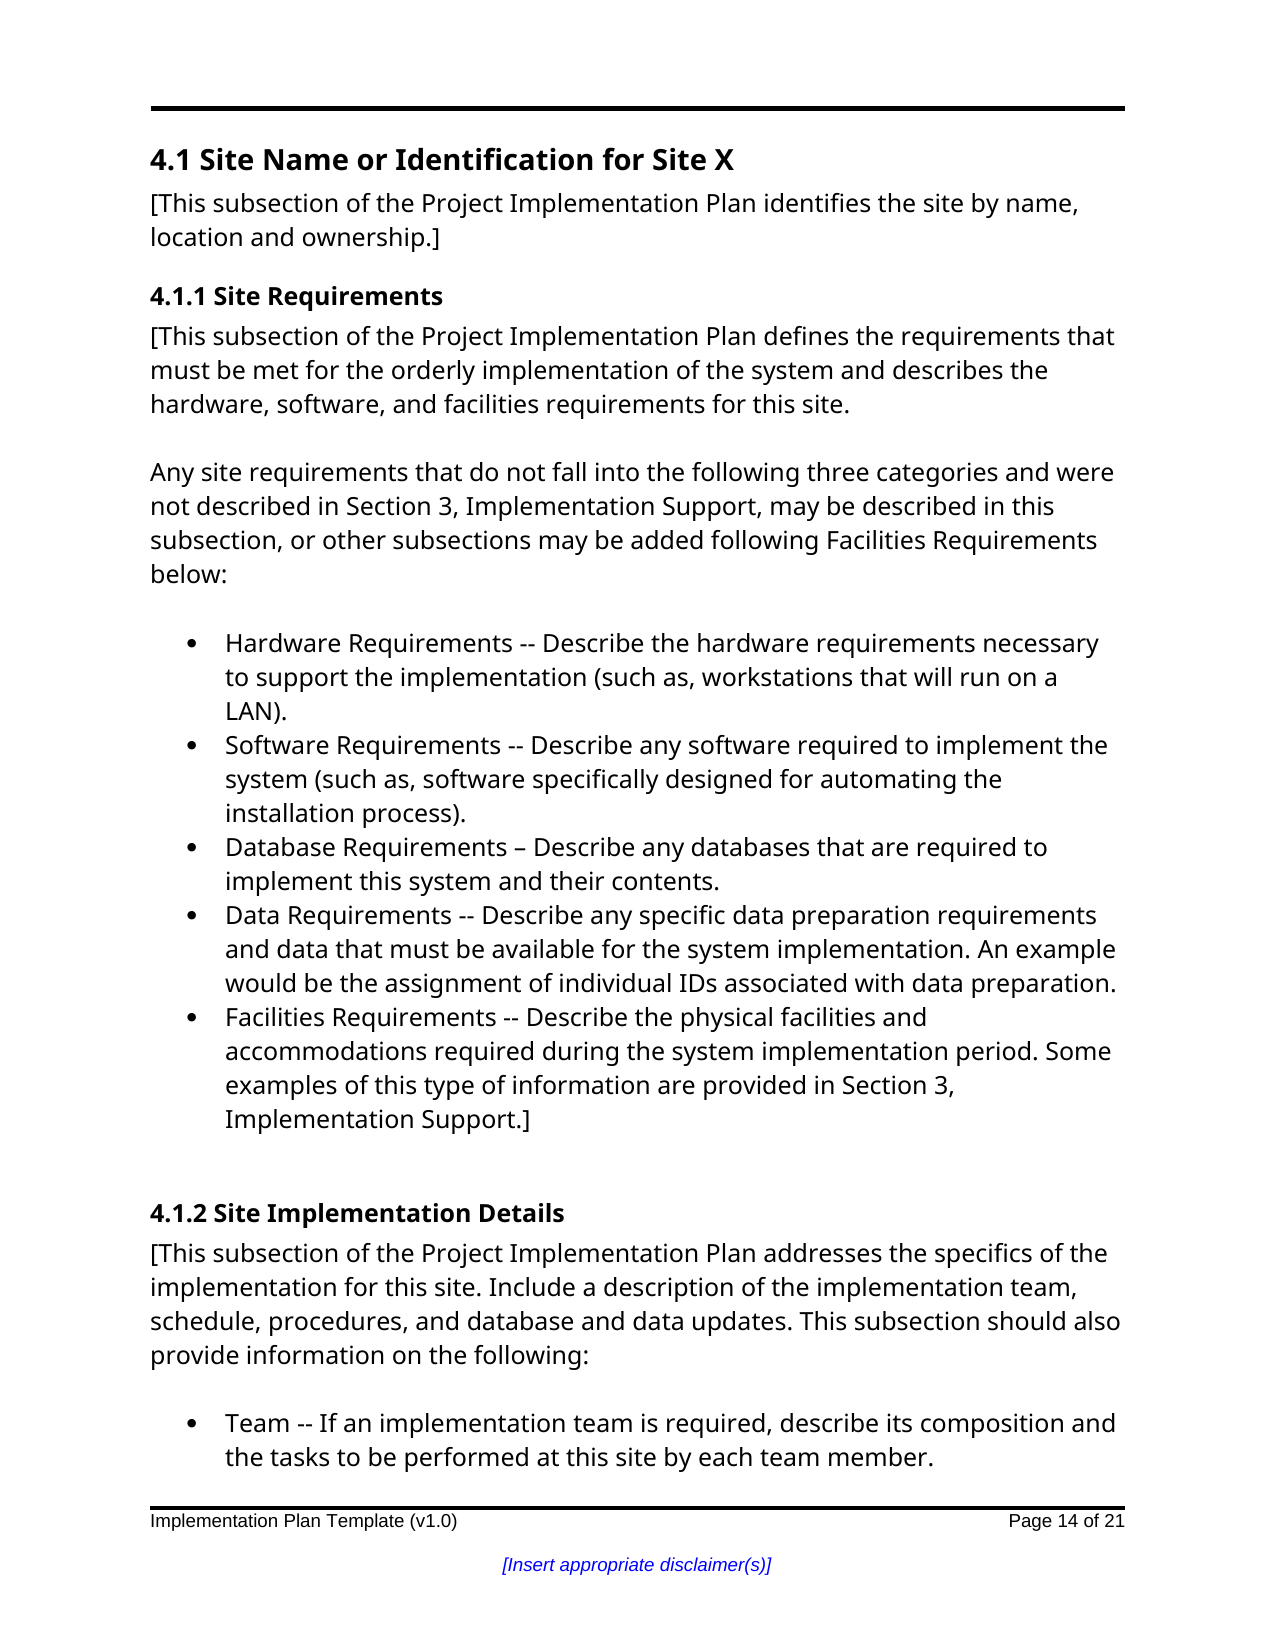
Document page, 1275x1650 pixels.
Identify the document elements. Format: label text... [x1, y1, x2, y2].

subtitle 4.1 Site Name or Identification for Site X [150, 139, 1125, 179]
list Software Requirements -- Describe any software required to implement the system (such as, software specifically designed for automating the installation process). [187, 727, 1125, 829]
subtitle 4.1.1 Site Requirements [150, 278, 1125, 312]
list Hardware Requirements -- Describe the hardware requirements necessary to support the implementation (such as, workstations that will run on a LAN). [187, 625, 1125, 727]
list Database Requirements – Describe any databases that are required to implement this system and their contents. [187, 829, 1125, 898]
text [This subsection of the Project Implementation Plan identifies the site by name, location and ownership.] [150, 185, 1125, 253]
subtitle 4.1.2 Site Implementation Details [150, 1195, 1125, 1229]
text Any site requirements that do not fall into the following three categories and were not described in Section 3, Implementation Support, may be described in this subsection, or other subsections may be added following Facilities Requirements below: [150, 455, 1125, 591]
list Team -- If an implementation team is required, describe its composition and the tasks to be performed at this site by each team member. [187, 1406, 1125, 1474]
list Facilities Requirements -- Describe the physical facilities and accommodations required during the system implementation period. Some examples of this type of information are provided in Section 3, Implementation Support.] [187, 1000, 1125, 1136]
text [This subsection of the Project Implementation Plan defines the requirements that must be met for the orderly implementation of the system and describes the hardware, software, and facilities requirements for this site. [150, 319, 1125, 421]
list Data Requirements -- Describe any specific data preparation requirements and data that must be available for the system implementation. An example would be the assignment of individual IDs associated with data preparation. [187, 898, 1125, 1000]
text [This subsection of the Project Implementation Plan addresses the specifics of the implementation for this site. Include a description of the implementation team, schedule, procedures, and database and data updates. This subsection should also provide information on the following: [150, 1236, 1125, 1372]
